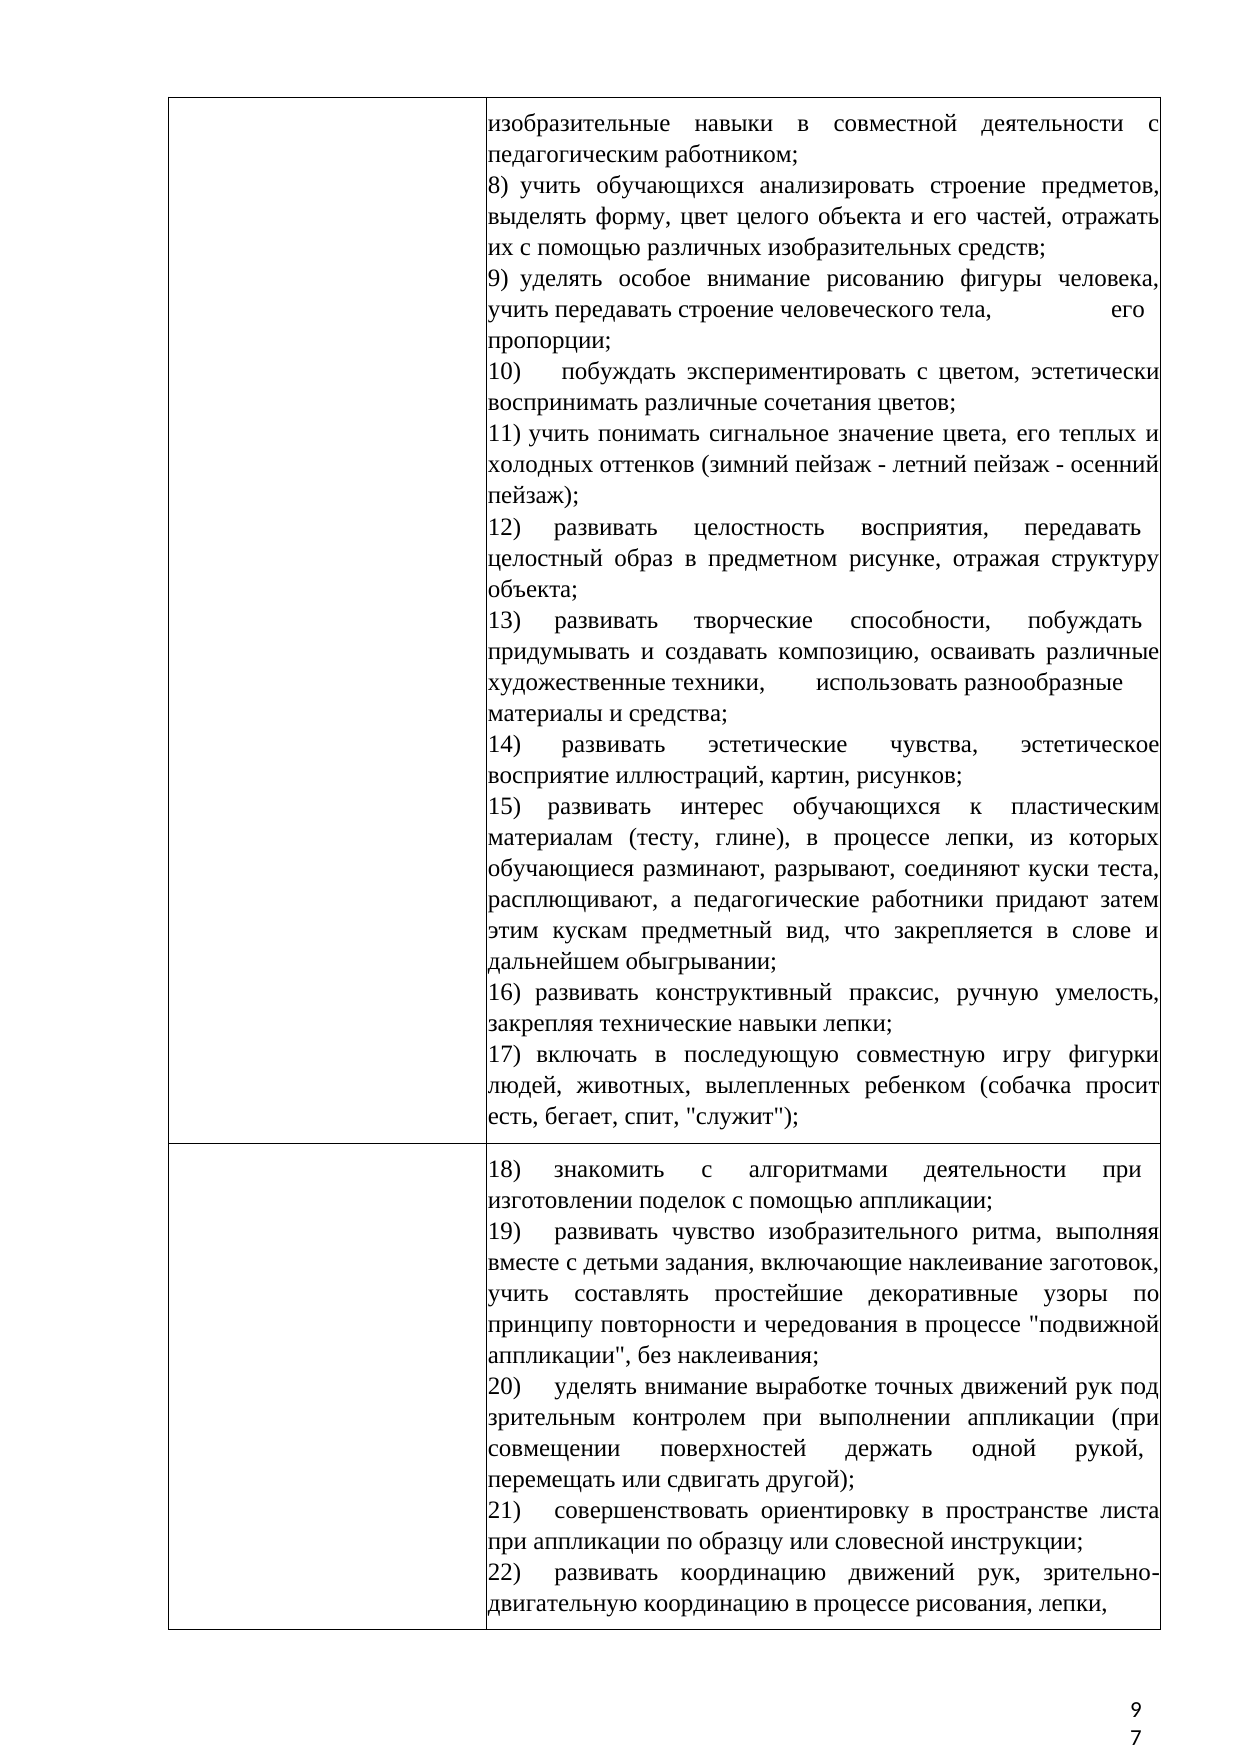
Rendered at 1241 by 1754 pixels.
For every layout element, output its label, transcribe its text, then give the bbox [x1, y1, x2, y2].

table_cell знакомить с алгоритмами деятельности при изготовлении поделок с помощью аппликации; развивать чувство изобразительного ритма, выполняя вместе с детьми задания, включающие наклеивание заготовок, учить составлять простейшие декоративные узоры по принципу повторности и чередования в процессе "подвижной аппликации", без наклеивания; уделять внимание выработке точных движений рук под зрительным контролем при выполнении аппликации (при совмещении поверхностей держать одной рукой, перемещать или сдвигать другой); совершенствовать ориентировку в пространстве листа при аппликации по образцу или словесной инструкции; развивать координацию движений рук, зрительнодвигательную координацию в процессе рисования, лепки, [487, 1144, 1160, 1629]
table_header [169, 98, 486, 1143]
table_cell [169, 1144, 486, 1629]
table_header изобразительные навыки в совместной деятельности с педагогическим работником; учить обучающихся анализировать строение предметов, выделять форму, цвет целого объекта и его частей, отражать их с помощью различных изобразительных средств; уделять особое внимание рисованию фигуры человека, учить передавать строение человеческого тела, его пропорции; побуждать экспериментировать с цветом, эстетически воспринимать различные сочетания цветов; учить понимать сигнальное значение цвета, его теплых и холодных оттенков (зимний пейзаж - летний пейзаж - осенний пейзаж); развивать целостность восприятия, передавать целостный образ в предметном рисунке, отражая структуру объекта; развивать творческие способности, побуждать придумывать и создавать композицию, осваивать различные художественные техники, использовать разнообразные материалы и средства; развивать эстетические чувства, эстетическое восприятие иллюстраций, картин, рисунков; развивать интерес обучающихся к пластическим материалам (тесту, глине), в процессе лепки, из которых обучающиеся разминают, разрывают, соединяют куски теста, расплющивают, а педагогические работники придают затем этим кускам предметный вид, что закрепляется в слове и дальнейшем обыгрывании; развивать конструктивный праксис, ручную умелость, закрепляя технические навыки лепки; включать в последующую совместную игру фигурки людей, животных, вылепленных ребенком (собачка просит есть, бегает, спит, "служит"); [487, 98, 1160, 1143]
